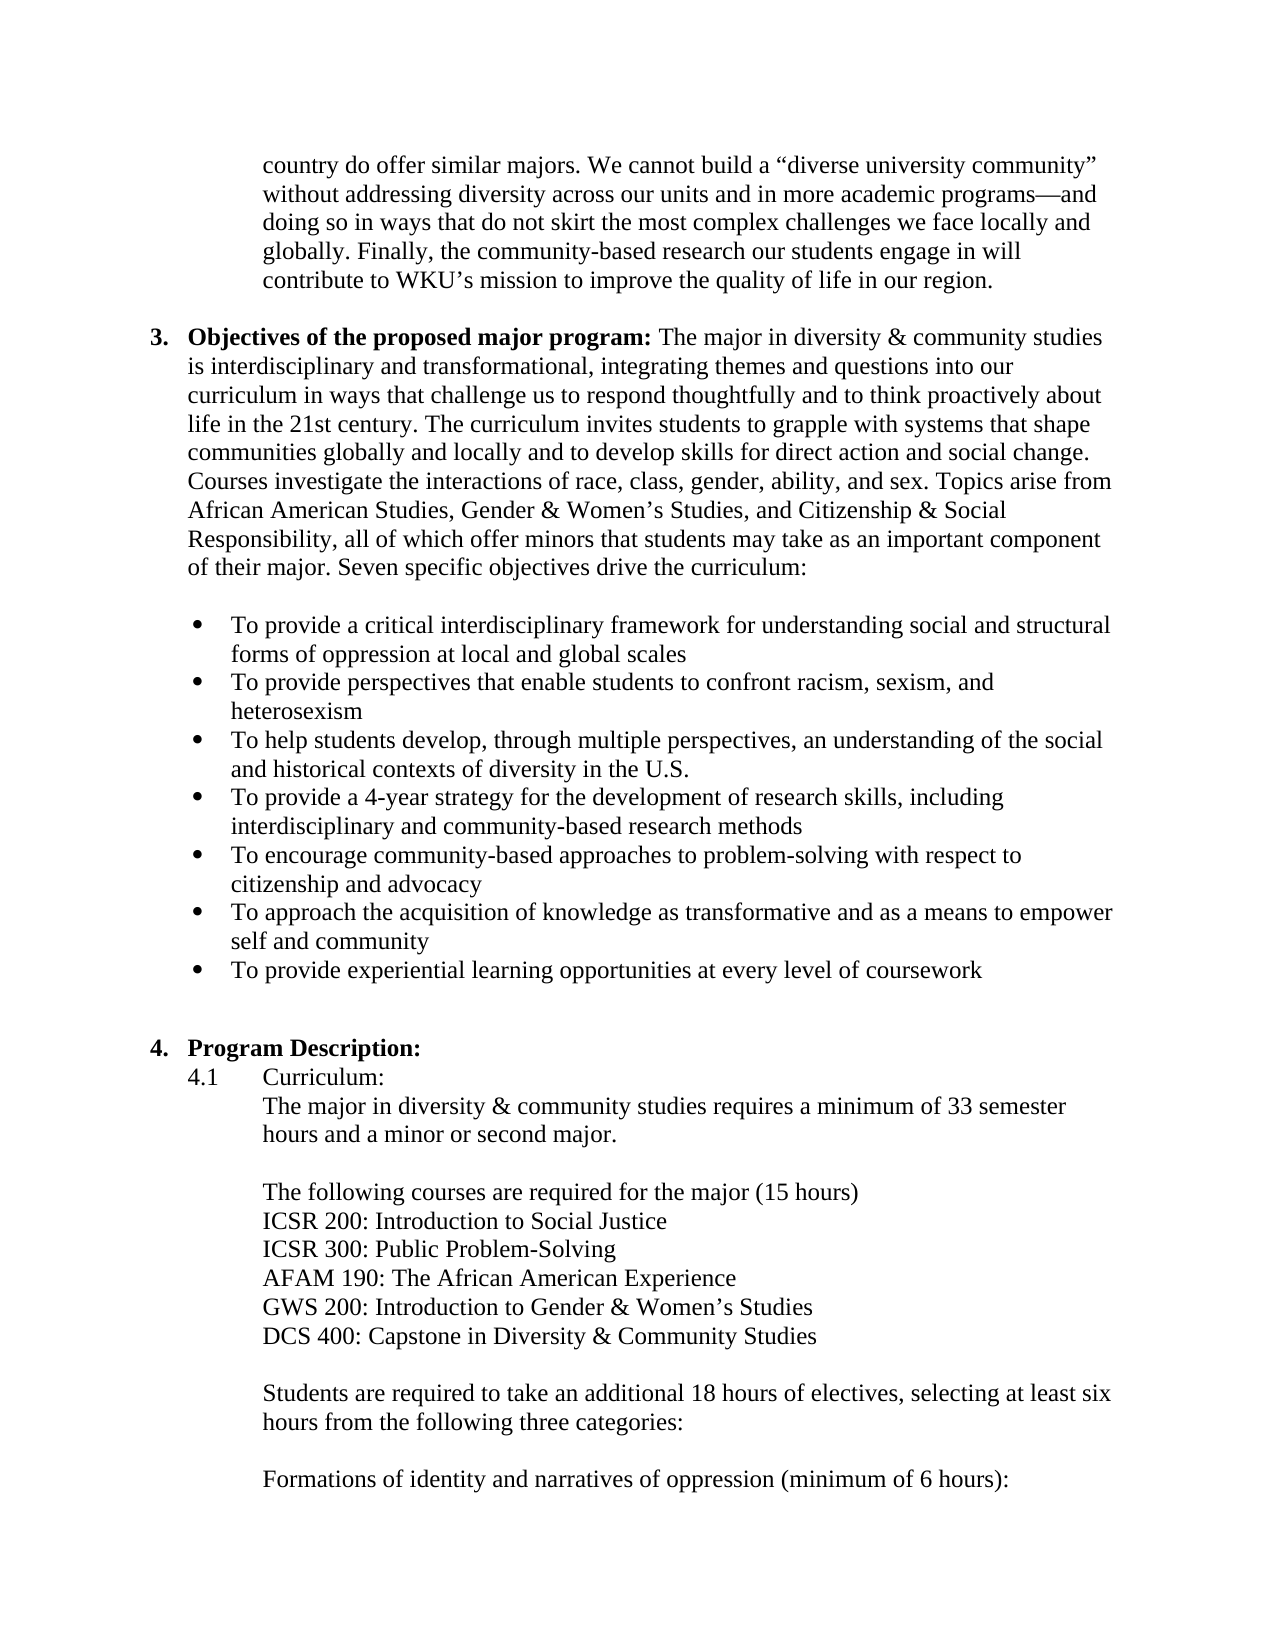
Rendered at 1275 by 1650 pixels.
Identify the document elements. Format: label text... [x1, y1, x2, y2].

list Objectives of the proposed major program: The major in diversity & community studies is interdisciplinary and transformational, integrating themes and questions into our curriculum in ways that challenge us to respond thoughtfully and to think proactively about life in the 21st century. The curriculum invites students to grapple with systems that shape communities globally and locally and to develop skills for direct action and social change. Courses investigate the interactions of race, class, gender, ability, and sex. Topics arise from African American Studies, Gender & Women’s Studies, and Citizenship & Social Responsibility, all of which offer minors that students may take as an important component of their major. Seven specific objectives drive the curriculum: [150, 322, 1125, 581]
list To provide experiential learning opportunities at every level of coursework [193, 955, 1125, 984]
list Program Description: [150, 1033, 1125, 1062]
list To encourage community-based approaches to problem-solving with respect to citizenship and advocacy [193, 840, 1125, 897]
list To approach the acquisition of knowledge as transformative and as a means to empower self and community [193, 897, 1125, 955]
text Students are required to take an additional 18 hours of electives, selecting at least six hours from the following three categories: [262, 1378, 1125, 1436]
list To help students develop, through multiple perspectives, an understanding of the social and historical contexts of diversity in the U.S. [193, 725, 1125, 782]
text AFAM 190: The African American Experience [262, 1263, 1125, 1292]
text GWS 200: Introduction to Gender & Women’s Studies [262, 1292, 1125, 1321]
list Curriculum: [187, 1062, 1125, 1091]
list To provide a 4-year strategy for the development of research skills, including interdisciplinary and community-based research methods [193, 782, 1125, 840]
text Formations of identity and narratives of oppression (minimum of 6 hours): [262, 1464, 1125, 1493]
text The following courses are required for the major (15 hours) [262, 1177, 1125, 1206]
text The major in diversity & community studies requires a minimum of 33 semester hours and a minor or second major. [262, 1091, 1125, 1148]
text ICSR 300: Public Problem-Solving [262, 1234, 1125, 1263]
text ICSR 200: Introduction to Social Justice [262, 1206, 1125, 1234]
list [187, 150, 1125, 294]
list To provide a critical interdisciplinary framework for understanding social and structural forms of oppression at local and global scales [193, 610, 1125, 667]
list To provide perspectives that enable students to confront racism, sexism, and heterosexism [193, 667, 1125, 725]
text DCS 400: Capstone in Diversity & Community Studies [262, 1321, 1125, 1349]
